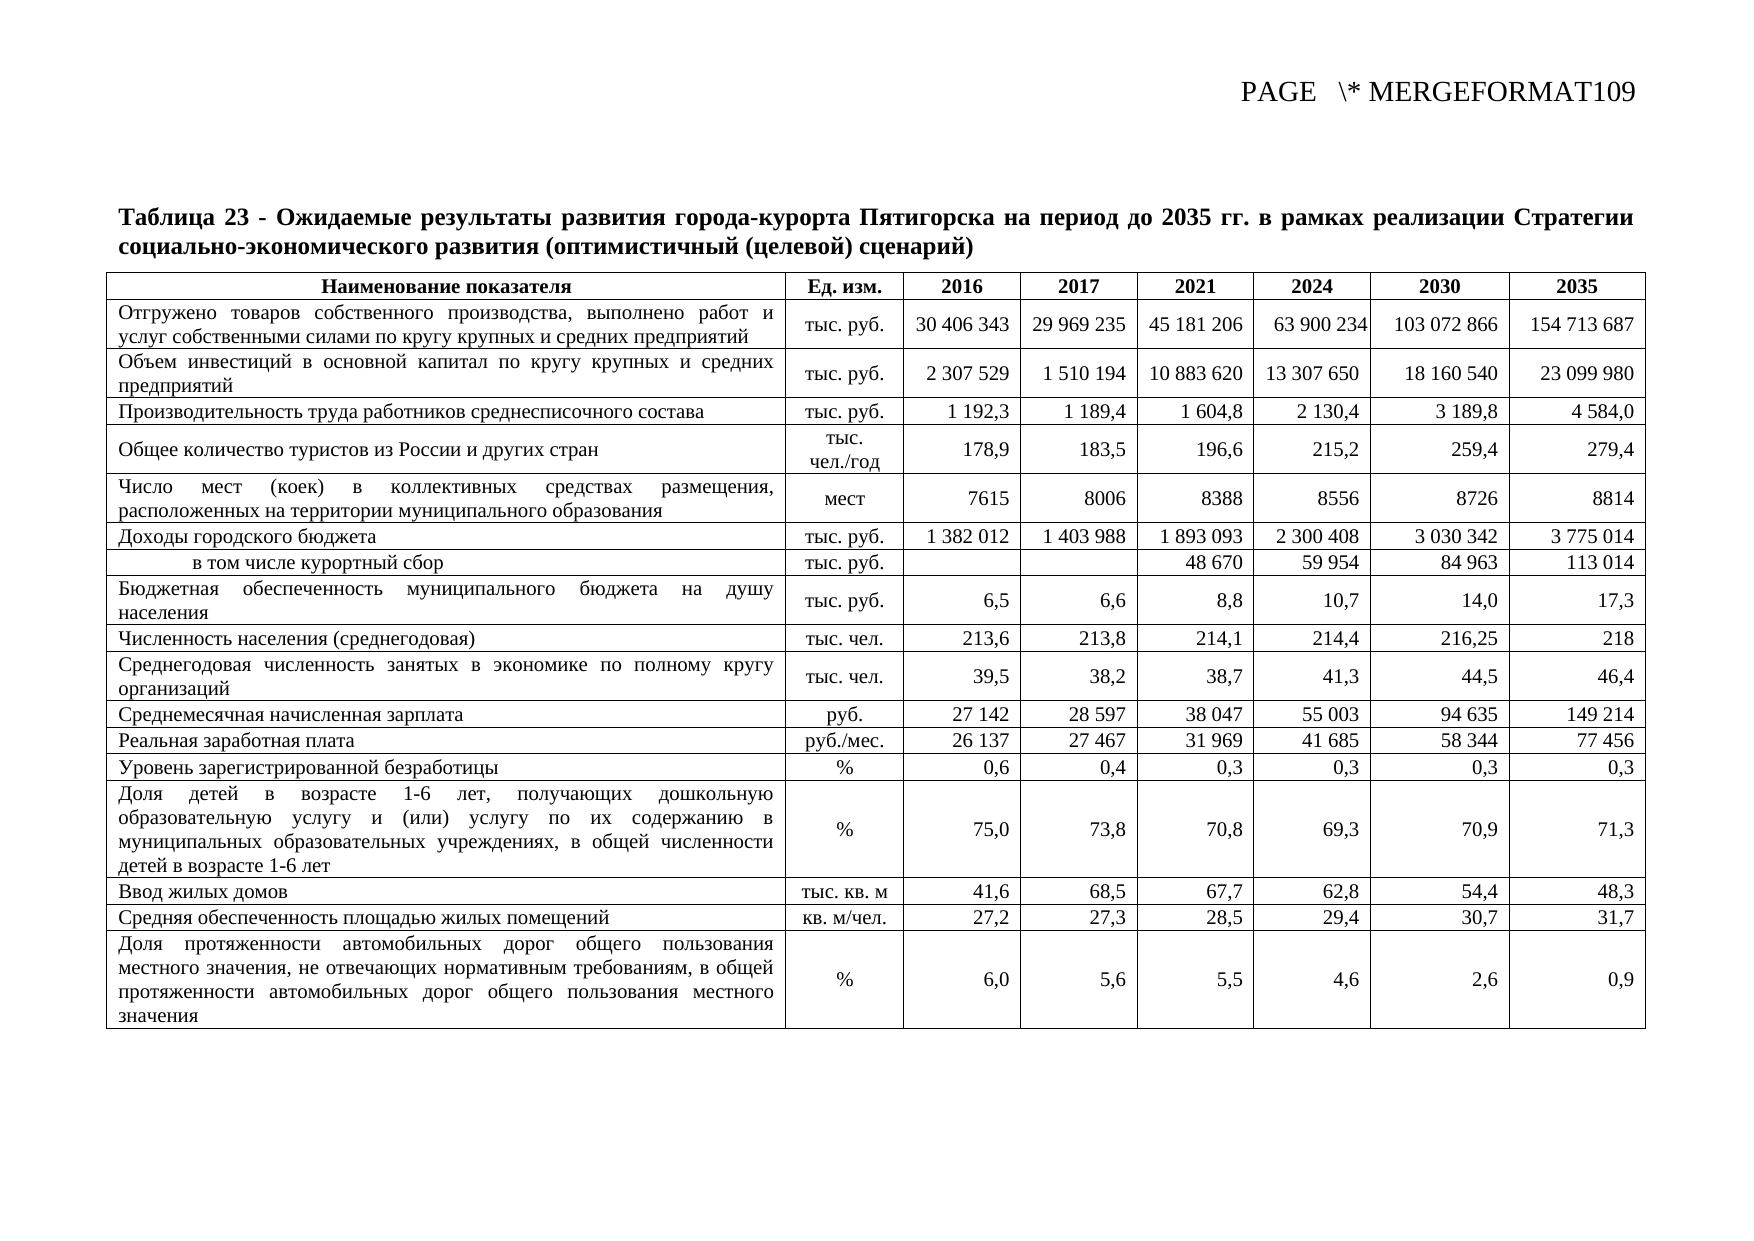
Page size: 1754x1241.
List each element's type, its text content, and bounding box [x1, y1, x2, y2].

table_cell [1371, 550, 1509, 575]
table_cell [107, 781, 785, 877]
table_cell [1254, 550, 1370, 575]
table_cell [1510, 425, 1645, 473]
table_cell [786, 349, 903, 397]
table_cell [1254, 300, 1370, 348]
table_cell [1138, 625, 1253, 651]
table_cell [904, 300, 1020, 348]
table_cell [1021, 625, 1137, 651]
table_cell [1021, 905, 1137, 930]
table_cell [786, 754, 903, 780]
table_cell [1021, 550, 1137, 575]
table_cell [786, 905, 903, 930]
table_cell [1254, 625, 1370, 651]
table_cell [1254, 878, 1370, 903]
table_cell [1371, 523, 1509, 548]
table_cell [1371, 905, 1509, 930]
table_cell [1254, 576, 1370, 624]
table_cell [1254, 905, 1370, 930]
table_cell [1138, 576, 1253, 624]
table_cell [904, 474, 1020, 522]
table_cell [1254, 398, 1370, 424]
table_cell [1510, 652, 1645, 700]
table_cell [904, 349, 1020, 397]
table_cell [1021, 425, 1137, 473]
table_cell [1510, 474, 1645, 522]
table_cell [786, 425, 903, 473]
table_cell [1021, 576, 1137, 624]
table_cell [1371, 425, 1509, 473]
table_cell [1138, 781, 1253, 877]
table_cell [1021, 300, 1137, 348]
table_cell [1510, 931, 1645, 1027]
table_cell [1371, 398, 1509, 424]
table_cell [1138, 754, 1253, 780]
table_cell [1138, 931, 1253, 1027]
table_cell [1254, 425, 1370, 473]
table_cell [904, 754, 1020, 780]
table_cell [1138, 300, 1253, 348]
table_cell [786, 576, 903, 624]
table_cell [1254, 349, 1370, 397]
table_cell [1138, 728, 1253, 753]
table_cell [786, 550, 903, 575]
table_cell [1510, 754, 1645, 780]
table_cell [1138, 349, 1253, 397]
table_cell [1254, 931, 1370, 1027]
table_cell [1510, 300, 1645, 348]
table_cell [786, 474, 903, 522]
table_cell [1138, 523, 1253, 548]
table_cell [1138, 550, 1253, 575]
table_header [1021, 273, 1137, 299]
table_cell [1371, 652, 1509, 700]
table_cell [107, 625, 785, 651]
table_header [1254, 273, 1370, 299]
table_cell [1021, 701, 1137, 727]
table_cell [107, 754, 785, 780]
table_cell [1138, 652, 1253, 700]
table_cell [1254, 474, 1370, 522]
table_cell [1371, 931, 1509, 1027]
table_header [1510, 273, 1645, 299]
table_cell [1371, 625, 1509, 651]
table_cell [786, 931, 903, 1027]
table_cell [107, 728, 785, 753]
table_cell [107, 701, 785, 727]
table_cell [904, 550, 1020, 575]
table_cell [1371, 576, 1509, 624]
text Таблица 23 - Ожидаемые результаты развития города-курорта Пятигорска на период до 2035 гг. в рамках реализации Стратегии социально-экономического развития (оптимистичный (целевой) сценарий) [118, 202, 1636, 260]
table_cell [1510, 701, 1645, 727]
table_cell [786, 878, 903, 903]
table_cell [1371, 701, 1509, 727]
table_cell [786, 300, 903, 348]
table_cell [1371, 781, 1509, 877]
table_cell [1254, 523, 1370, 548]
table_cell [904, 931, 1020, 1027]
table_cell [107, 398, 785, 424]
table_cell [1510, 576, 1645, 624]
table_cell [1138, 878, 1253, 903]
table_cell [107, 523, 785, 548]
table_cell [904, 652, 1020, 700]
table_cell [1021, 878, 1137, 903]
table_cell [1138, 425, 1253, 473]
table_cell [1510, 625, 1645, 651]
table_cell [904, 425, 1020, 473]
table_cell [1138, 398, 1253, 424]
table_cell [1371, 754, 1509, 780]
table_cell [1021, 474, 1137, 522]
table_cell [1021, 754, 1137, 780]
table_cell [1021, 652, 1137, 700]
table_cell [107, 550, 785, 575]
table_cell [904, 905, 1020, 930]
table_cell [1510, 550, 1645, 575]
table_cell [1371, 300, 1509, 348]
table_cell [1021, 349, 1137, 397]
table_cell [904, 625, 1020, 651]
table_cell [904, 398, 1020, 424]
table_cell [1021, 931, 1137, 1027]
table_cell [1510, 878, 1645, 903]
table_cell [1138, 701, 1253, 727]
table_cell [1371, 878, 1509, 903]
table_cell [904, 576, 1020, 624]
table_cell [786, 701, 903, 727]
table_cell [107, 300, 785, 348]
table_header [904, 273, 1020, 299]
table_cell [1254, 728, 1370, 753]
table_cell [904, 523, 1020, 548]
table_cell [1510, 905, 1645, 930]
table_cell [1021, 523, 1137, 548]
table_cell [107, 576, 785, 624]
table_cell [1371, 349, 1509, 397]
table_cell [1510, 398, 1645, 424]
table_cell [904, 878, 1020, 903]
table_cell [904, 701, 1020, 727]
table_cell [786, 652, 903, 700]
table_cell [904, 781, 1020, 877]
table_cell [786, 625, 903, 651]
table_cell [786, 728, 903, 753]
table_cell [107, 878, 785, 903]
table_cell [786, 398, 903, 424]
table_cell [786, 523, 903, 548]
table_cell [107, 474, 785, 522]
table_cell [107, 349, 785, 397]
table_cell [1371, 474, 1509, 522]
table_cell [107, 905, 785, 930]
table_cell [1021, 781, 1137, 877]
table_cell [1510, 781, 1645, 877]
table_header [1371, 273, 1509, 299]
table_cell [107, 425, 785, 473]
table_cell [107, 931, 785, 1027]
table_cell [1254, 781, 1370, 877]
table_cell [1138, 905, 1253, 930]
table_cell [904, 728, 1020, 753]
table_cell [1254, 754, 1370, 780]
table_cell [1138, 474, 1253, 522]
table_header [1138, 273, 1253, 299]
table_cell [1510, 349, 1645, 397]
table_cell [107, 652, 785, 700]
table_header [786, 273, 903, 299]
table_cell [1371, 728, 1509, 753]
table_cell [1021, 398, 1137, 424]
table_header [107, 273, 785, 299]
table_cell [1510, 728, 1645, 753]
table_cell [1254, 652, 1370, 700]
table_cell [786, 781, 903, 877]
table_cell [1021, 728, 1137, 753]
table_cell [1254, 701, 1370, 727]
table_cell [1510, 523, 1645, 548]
